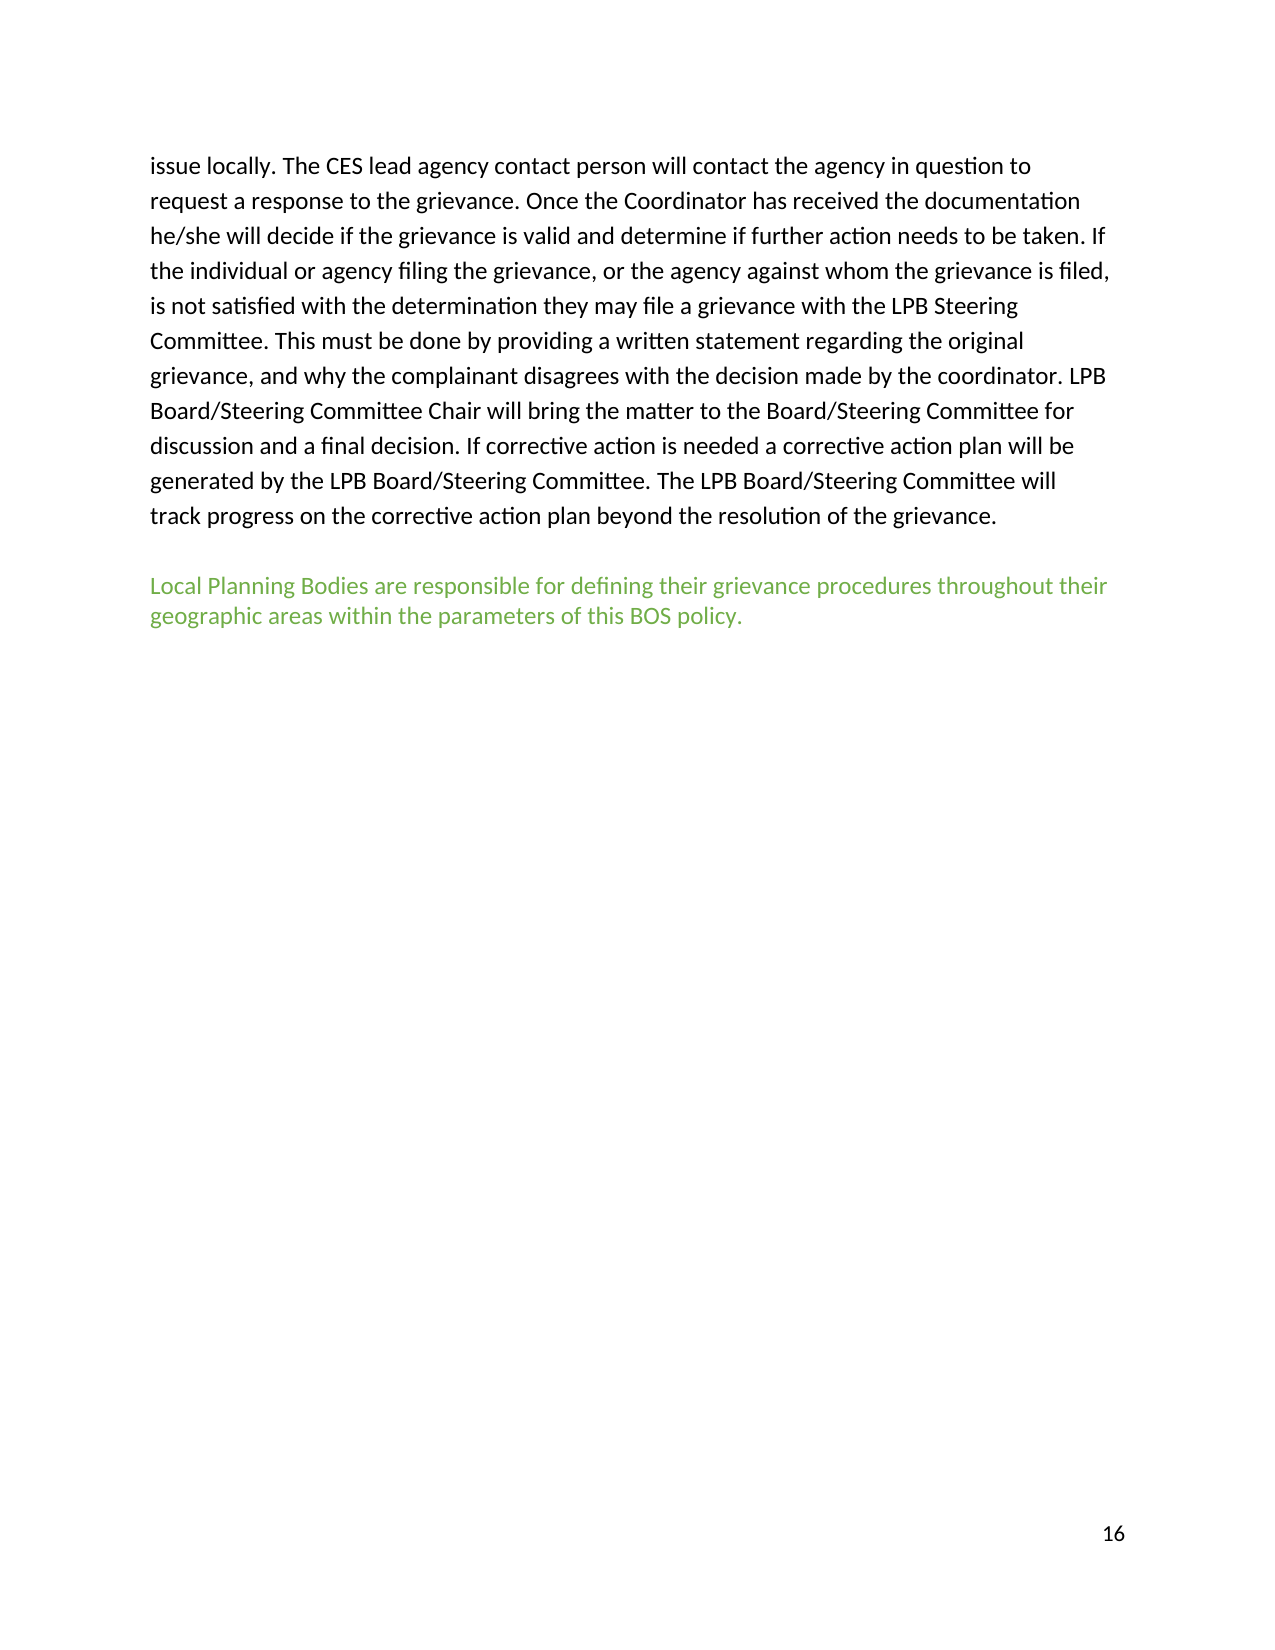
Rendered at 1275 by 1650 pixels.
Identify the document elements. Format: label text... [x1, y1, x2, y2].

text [150, 150, 1112, 531]
text Local Planning Bodies are responsible for defining their grievance procedures throughout their geographic areas within the parameters of this BOS policy. [150, 570, 1125, 631]
